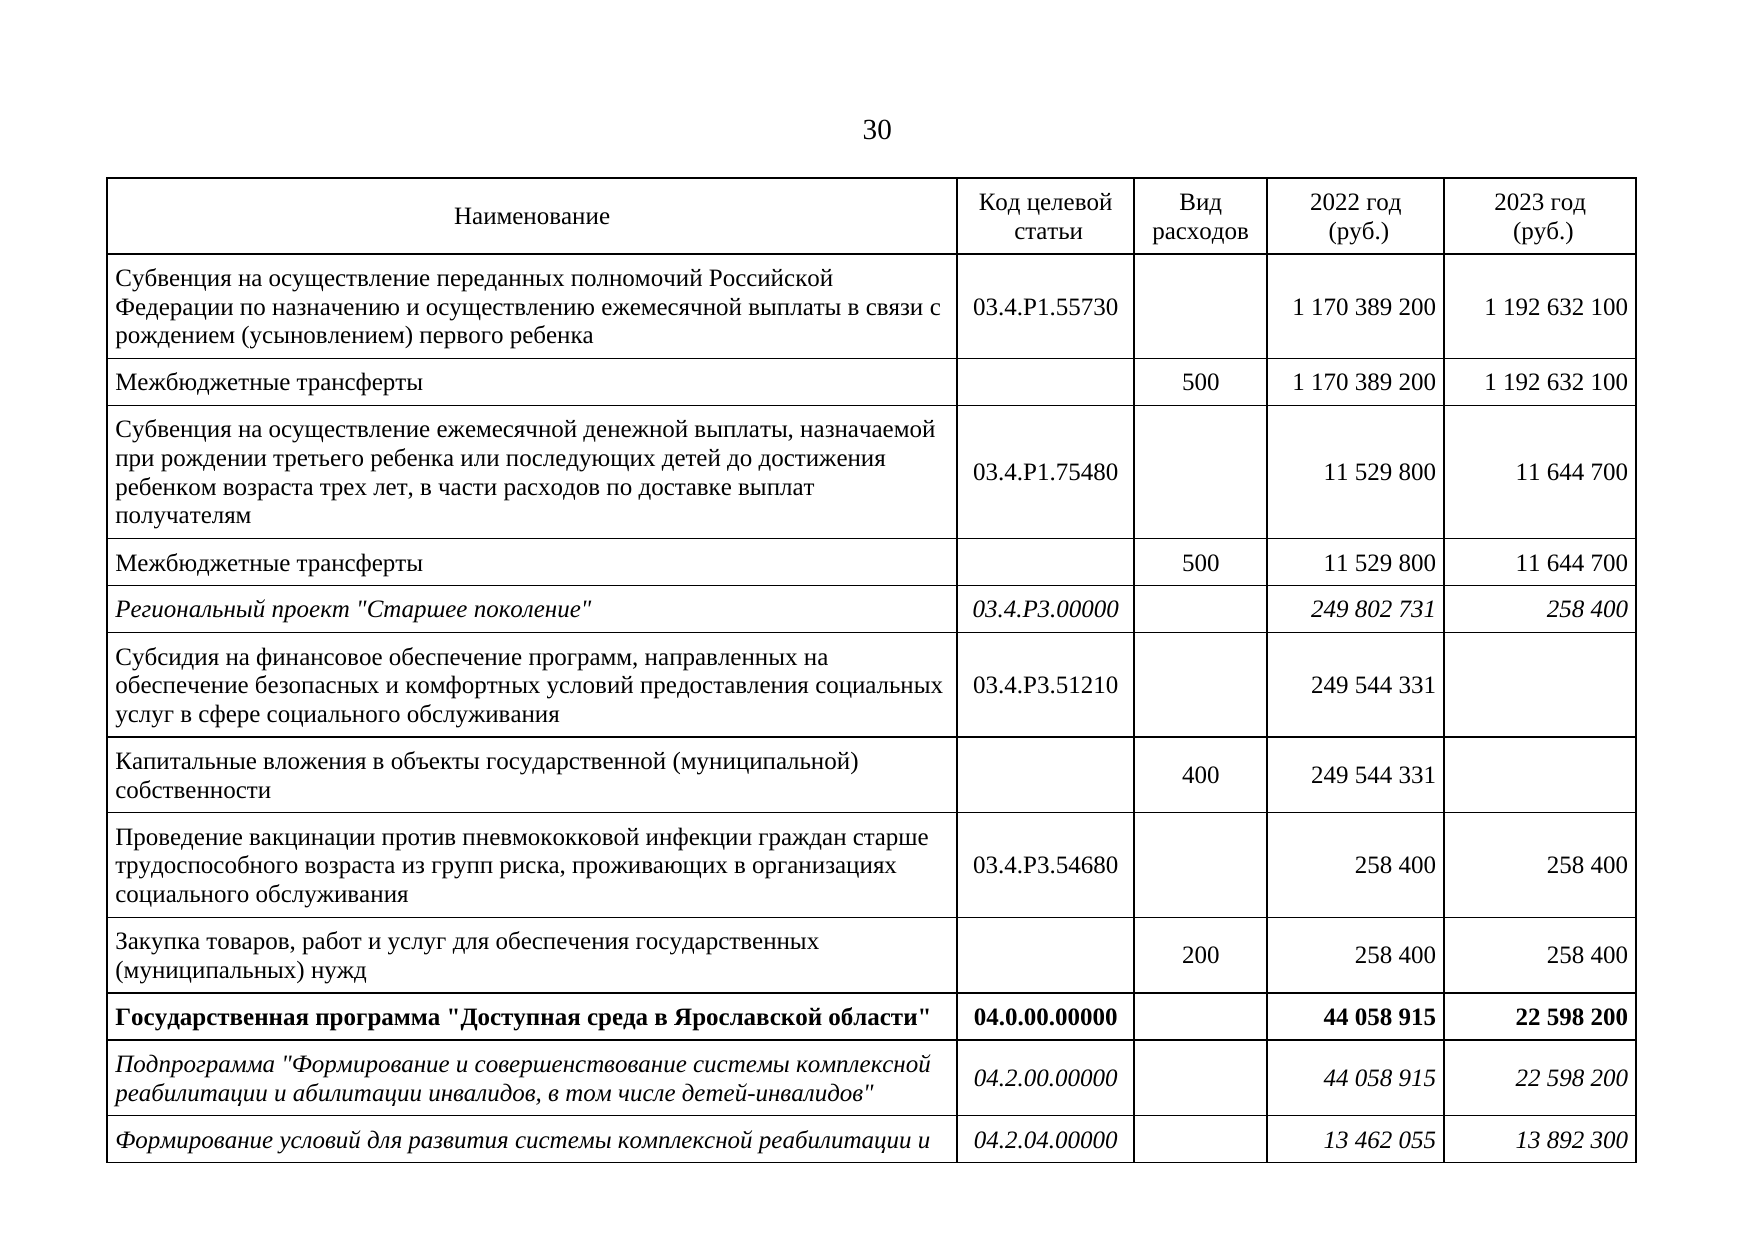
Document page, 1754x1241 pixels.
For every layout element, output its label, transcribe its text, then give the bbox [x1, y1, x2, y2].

table_cell [1135, 406, 1266, 538]
table_cell 258 400 [1445, 813, 1635, 916]
table_cell 22 598 200 [1445, 1041, 1635, 1115]
table_cell 11 644 700 [1445, 406, 1635, 538]
table_cell 03.4.P3.00000 [958, 586, 1133, 632]
table_cell 1 192 632 100 [1445, 255, 1635, 357]
table_cell 04.0.00.00000 [958, 994, 1133, 1039]
table_cell [1445, 633, 1635, 736]
table_cell Проведение вакцинации против пневмококковой инфекции граждан старше трудоспособного возраста из групп риска, проживающих в организациях социального обслуживания [108, 813, 956, 916]
table_cell Капитальные вложения в объекты государственной (муниципальной) собственности [108, 738, 956, 812]
table_cell 04.2.04.00000 [958, 1116, 1133, 1162]
table_cell 13 892 300 [1445, 1116, 1635, 1162]
table_cell 249 544 331 [1268, 633, 1443, 736]
table_cell Межбюджетные трансферты [108, 359, 956, 404]
table_cell 11 529 800 [1268, 539, 1443, 585]
table_cell 44 058 915 [1268, 994, 1443, 1039]
table_cell Подпрограмма "Формирование и совершенствование системы комплексной реабилитации и абилитации инвалидов, в том числе детей-инвалидов" [108, 1041, 956, 1115]
table_cell [1135, 586, 1266, 632]
table_cell [1445, 738, 1635, 812]
table_cell 258 400 [1445, 918, 1635, 992]
table_header [1135, 179, 1266, 253]
table_cell 11 644 700 [1445, 539, 1635, 585]
table_cell 500 [1135, 359, 1266, 404]
table_cell 03.4.P1.75480 [958, 406, 1133, 538]
table_cell 1 170 389 200 [1268, 359, 1443, 404]
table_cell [108, 1116, 956, 1162]
table_cell 200 [1135, 918, 1266, 992]
table_cell Субсидия на финансовое обеспечение программ, направленных на обеспечение безопасных и комфортных условий предоставления социальных услуг в сфере социального обслуживания [108, 633, 956, 736]
table_cell 03.4.P1.55730 [958, 255, 1133, 357]
table_cell 249 802 731 [1268, 586, 1443, 632]
table_cell Закупка товаров, работ и услуг для обеспечения государственных (муниципальных) нужд [108, 918, 956, 992]
table_cell 258 400 [1445, 586, 1635, 632]
table_cell 04.2.00.00000 [958, 1041, 1133, 1115]
table_cell 44 058 915 [1268, 1041, 1443, 1115]
table_cell Государственная программа "Доступная среда в Ярославской области" [108, 994, 956, 1039]
table_cell 500 [1135, 539, 1266, 585]
table_cell Региональный проект "Старшее поколение" [108, 586, 956, 632]
table_cell 258 400 [1268, 813, 1443, 916]
table_cell 249 544 331 [1268, 738, 1443, 812]
table_cell [958, 918, 1133, 992]
table_cell 1 192 632 100 [1445, 359, 1635, 404]
table_cell [958, 539, 1133, 585]
table_cell 03.4.P3.51210 [958, 633, 1133, 736]
table_header [108, 179, 956, 253]
table_cell [1135, 1116, 1266, 1162]
table_cell [1135, 255, 1266, 357]
table_cell 22 598 200 [1445, 994, 1635, 1039]
table_cell 03.4.P3.54680 [958, 813, 1133, 916]
table_cell [958, 359, 1133, 404]
table_header [1268, 179, 1443, 253]
table_cell [1135, 994, 1266, 1039]
table_cell 13 462 055 [1268, 1116, 1443, 1162]
table_cell Субвенция на осуществление переданных полномочий Российской Федерации по назначению и осуществлению ежемесячной выплаты в связи с рождением (усыновлением) первого ребенка [108, 255, 956, 357]
table_cell 400 [1135, 738, 1266, 812]
table_cell 11 529 800 [1268, 406, 1443, 538]
table_cell [1135, 813, 1266, 916]
table_cell [1135, 1041, 1266, 1115]
table_cell [958, 738, 1133, 812]
table_cell [1135, 633, 1266, 736]
table_cell Межбюджетные трансферты [108, 539, 956, 585]
table_header [1445, 179, 1635, 253]
table_cell Субвенция на осуществление ежемесячной денежной выплаты, назначаемой при рождении третьего ребенка или последующих детей до достижения ребенком возраста трех лет, в части расходов по доставке выплат получателям [108, 406, 956, 538]
table_cell 1 170 389 200 [1268, 255, 1443, 357]
table_header [958, 179, 1133, 253]
table_cell 258 400 [1268, 918, 1443, 992]
